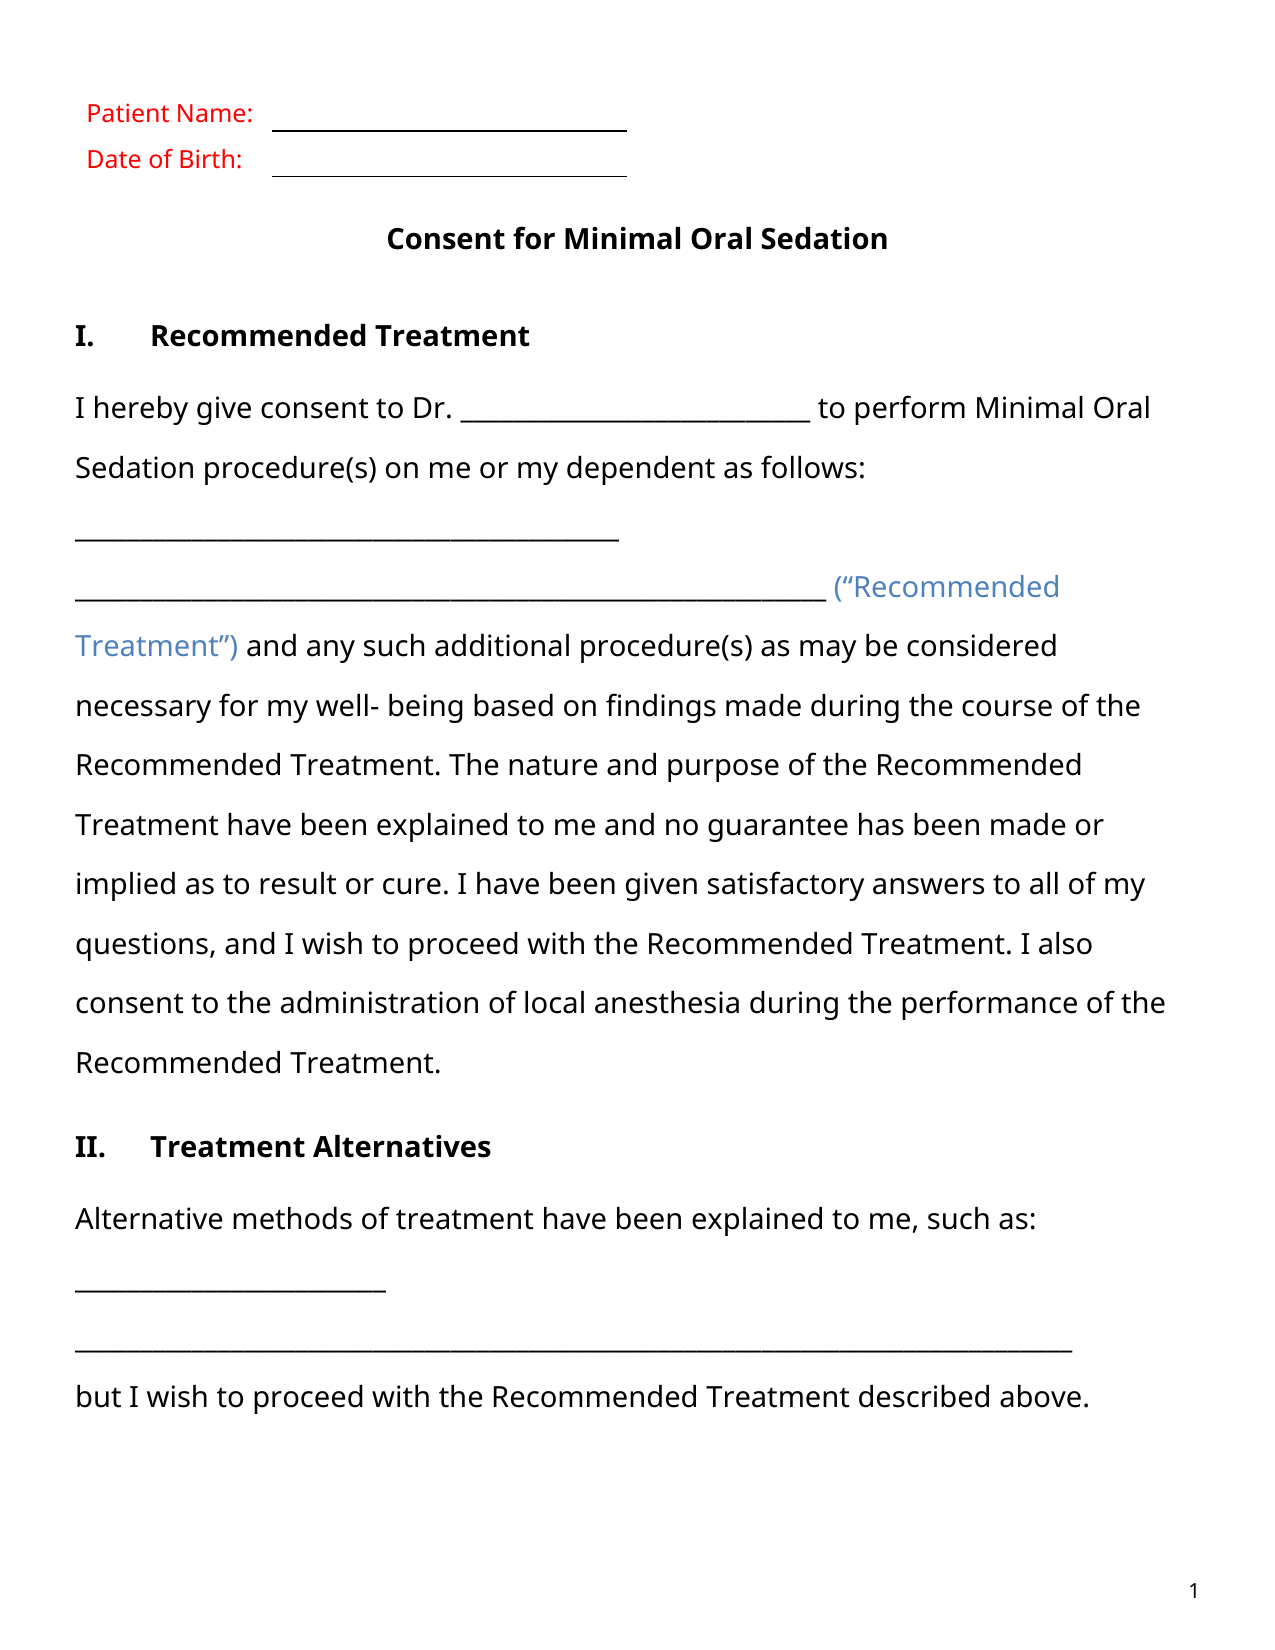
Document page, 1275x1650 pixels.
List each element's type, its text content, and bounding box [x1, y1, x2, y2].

text I hereby give consent to Dr. ___________________________ to perform Minimal Oral Sedation procedure(s) on me or my dependent as follows: __________________________________________ __________________________________________________________ (“Recommended Treatment”) and any such additional procedure(s) as may be considered necessary for my well- being based on findings made during the course of the Recommended Treatment. The nature and purpose of the Recommended Treatment have been explained to me and no guarantee has been made or implied as to result or cure. I have been given satisfactory answers to all of my questions, and I wish to proceed with the Recommended Treatment. I also consent to the administration of local anesthesia during the performance of the Recommended Treatment. [75, 388, 1200, 1082]
subtitle Treatment Alternatives [75, 1126, 1200, 1166]
text Alternative methods of treatment have been explained to me, such as: ________________________ _____________________________________________________________________________ but I wish to proceed with the Recommended Treatment described above. [75, 1198, 1200, 1416]
subtitle Recommended Treatment [75, 316, 1200, 355]
title Consent for Minimal Oral Sedation [75, 219, 1200, 258]
